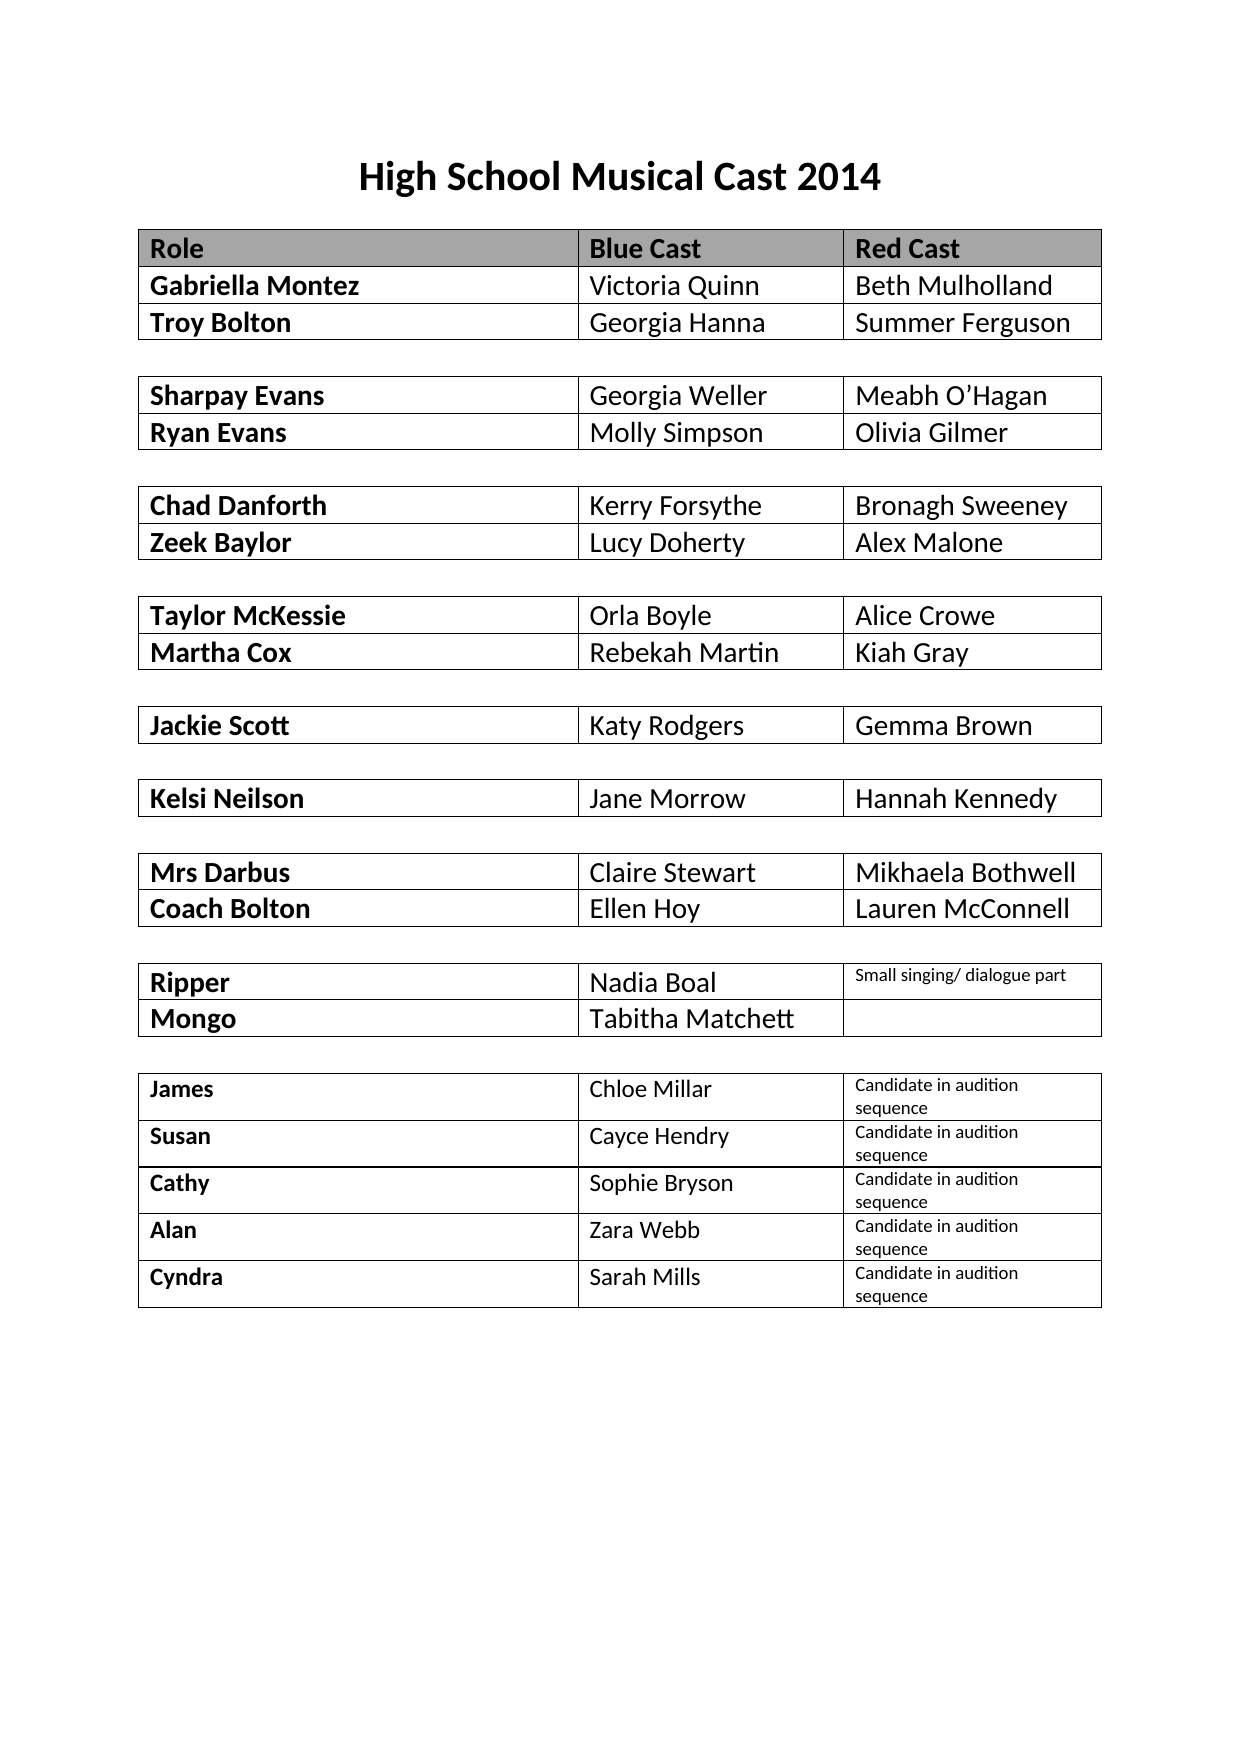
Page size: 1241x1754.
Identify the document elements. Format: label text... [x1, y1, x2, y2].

table_cell Zara Webb [579, 1214, 843, 1260]
table_cell Bronagh Sweeney [844, 487, 1101, 523]
table_cell [578, 560, 844, 596]
table_cell Alice Crowe [844, 597, 1101, 633]
text High School Musical Cast 2014 [150, 150, 1090, 201]
table_cell Martha Cox [139, 634, 578, 669]
table_cell Candidate in audition sequence [844, 1168, 1101, 1213]
table_cell Meabh O’Hagan [844, 377, 1101, 413]
table_cell [139, 1037, 578, 1073]
table_cell [578, 670, 844, 706]
table_cell Zeek Baylor [139, 524, 578, 559]
table_cell [578, 340, 844, 376]
table_cell [139, 744, 578, 779]
table_cell Jackie Scott [139, 707, 578, 743]
table_cell Ryan Evans [139, 414, 578, 449]
table_cell [844, 927, 1101, 963]
table_cell Small singing/ dialogue part [844, 964, 1101, 999]
table_cell [844, 450, 1101, 486]
table_cell [578, 927, 844, 963]
table_cell Cathy [139, 1168, 578, 1213]
table_cell Kelsi Neilson [139, 780, 578, 816]
table_header Role [139, 230, 578, 266]
table_cell Tabitha Matchett [579, 1000, 843, 1036]
table_cell Katy Rodgers [579, 707, 843, 743]
table_cell Alan [139, 1214, 578, 1260]
table_cell Summer Ferguson [844, 304, 1101, 339]
table_cell Orla Boyle [579, 597, 843, 633]
table_cell Victoria Quinn [579, 267, 843, 303]
table_cell [844, 340, 1101, 376]
table_cell Taylor McKessie [139, 597, 578, 633]
table_cell Mongo [139, 1000, 578, 1036]
table_cell Beth Mulholland [844, 267, 1101, 303]
table_cell [844, 670, 1101, 706]
table_cell Lauren McConnell [844, 890, 1101, 926]
table_cell Candidate in audition sequence [844, 1121, 1101, 1166]
table_cell [844, 817, 1101, 853]
table_cell [844, 1037, 1101, 1073]
table_cell [844, 1000, 1101, 1036]
table_cell [578, 817, 844, 853]
table_cell Cayce Hendry [579, 1121, 843, 1166]
table_cell [139, 340, 578, 376]
table_cell Chloe Millar [579, 1074, 843, 1119]
table_cell Mikhaela Bothwell [844, 854, 1101, 889]
table_cell Lucy Doherty [579, 524, 843, 559]
table_cell [139, 560, 578, 596]
table_cell [578, 450, 844, 486]
table_cell Rebekah Martin [579, 634, 843, 669]
table_cell Sophie Bryson [579, 1168, 843, 1213]
table_cell [139, 927, 578, 963]
table_header Red Cast [844, 230, 1101, 266]
table_cell Georgia Weller [579, 377, 843, 413]
table_cell Gemma Brown [844, 707, 1101, 743]
table_cell Nadia Boal [579, 964, 843, 999]
table_cell [578, 744, 844, 779]
table_cell Coach Bolton [139, 890, 578, 926]
table_cell Troy Bolton [139, 304, 578, 339]
table_cell [139, 450, 578, 486]
table_cell Chad Danforth [139, 487, 578, 523]
table_cell [578, 1037, 844, 1073]
table_cell Kerry Forsythe [579, 487, 843, 523]
table_cell [844, 560, 1101, 596]
table_cell Gabriella Montez [139, 267, 578, 303]
table_cell Ellen Hoy [579, 890, 843, 926]
table_cell Candidate in audition sequence [844, 1074, 1101, 1119]
table_cell Sharpay Evans [139, 377, 578, 413]
table_cell [139, 817, 578, 853]
table_cell Sarah Mills [579, 1261, 843, 1307]
table_cell Candidate in audition sequence [844, 1214, 1101, 1260]
table_header Blue Cast [579, 230, 843, 266]
table_cell Ripper [139, 964, 578, 999]
table_cell Georgia Hanna [579, 304, 843, 339]
table_cell Olivia Gilmer [844, 414, 1101, 449]
table_cell Hannah Kennedy [844, 780, 1101, 816]
table_cell Claire Stewart [579, 854, 843, 889]
table_cell James [139, 1074, 578, 1119]
table_cell Kiah Gray [844, 634, 1101, 669]
table_cell Mrs Darbus [139, 854, 578, 889]
table_cell Alex Malone [844, 524, 1101, 559]
table_cell Cyndra [139, 1261, 578, 1307]
table_cell [139, 670, 578, 706]
table_cell Molly Simpson [579, 414, 843, 449]
table_cell Jane Morrow [579, 780, 843, 816]
table_cell Candidate in audition sequence [844, 1261, 1101, 1307]
table_cell [844, 744, 1101, 779]
table_cell Susan [139, 1121, 578, 1166]
